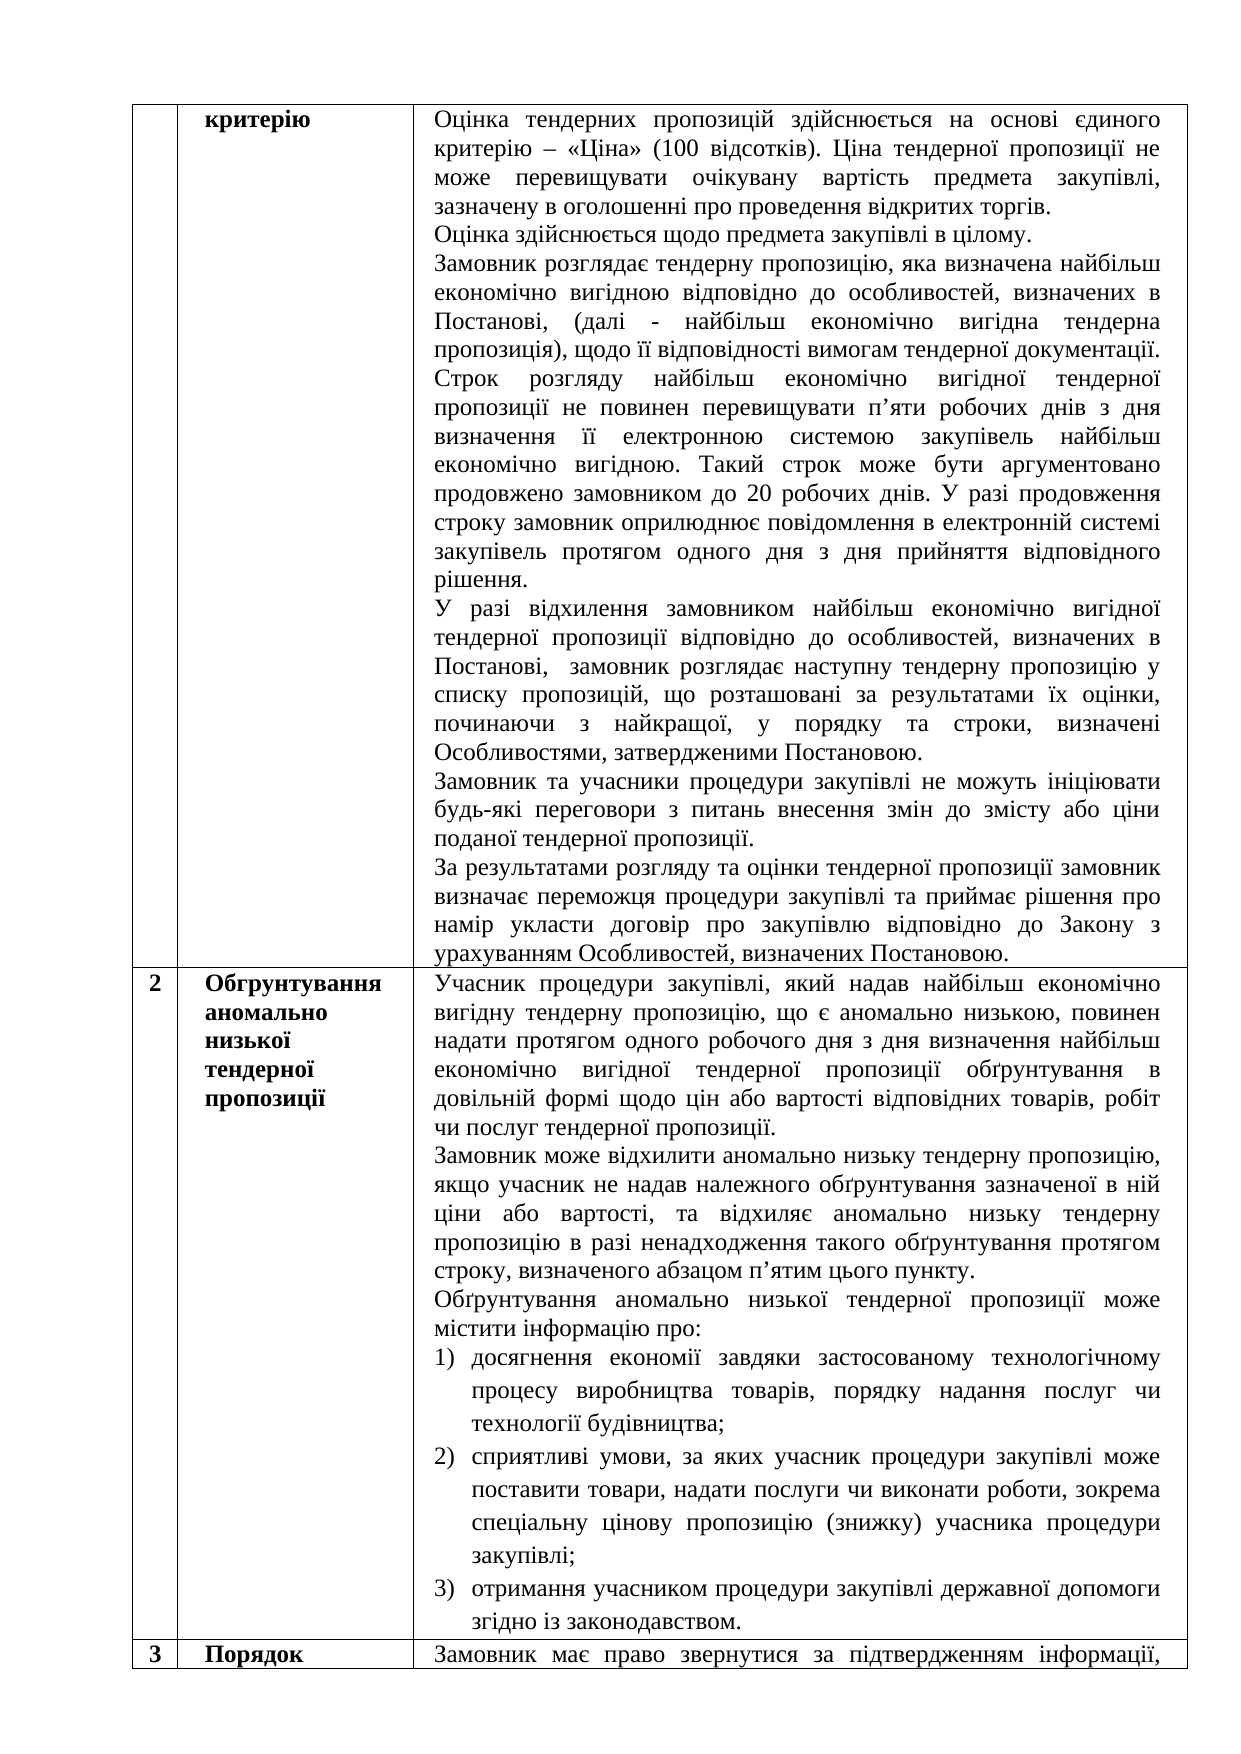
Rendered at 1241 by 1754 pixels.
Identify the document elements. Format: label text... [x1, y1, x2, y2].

table_cell 1 [133, 105, 177, 967]
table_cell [414, 1640, 1187, 1668]
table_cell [414, 105, 1187, 967]
table_cell 2 [133, 968, 177, 1638]
table_cell Учасник процедури закупівлі, який надав найбільш економічно вигідну тендерну пропозицію, що є аномально низькою, повинен надати протягом одного робочого дня з дня визначення найбільш економічно вигідної тендерної пропозиції обґрунтування в довільній формі щодо цін або вартості відповідних товарів, робіт чи послуг тендерної пропозиції. Замовник може відхилити аномально низьку тендерну пропозицію, якщо учасник не надав належного обґрунтування зазначеної в ній ціни або вартості, та відхиляє аномально низьку тендерну пропозицію в разі ненадходження такого обґрунтування протягом строку, визначеного абзацом п’ятим цього пункту. Обґрунтування аномально низької тендерної пропозиції може містити інформацію про: досягнення економії завдяки застосованому технологічному процесу виробництва товарів, порядку надання послуг чи технології будівництва; сприятливі умови, за яких учасник процедури закупівлі може поставити товари, надати послуги чи виконати роботи, зокрема спеціальну цінову пропозицію (знижку) учасника процедури закупівлі; отримання учасником процедури закупівлі державної допомоги згідно із законодавством. [414, 968, 1187, 1638]
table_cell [178, 105, 413, 967]
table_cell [178, 1640, 413, 1668]
table_cell Обгрунтування аномально низької тендерної пропозиції [178, 968, 413, 1638]
table_cell 3 [133, 1640, 177, 1668]
